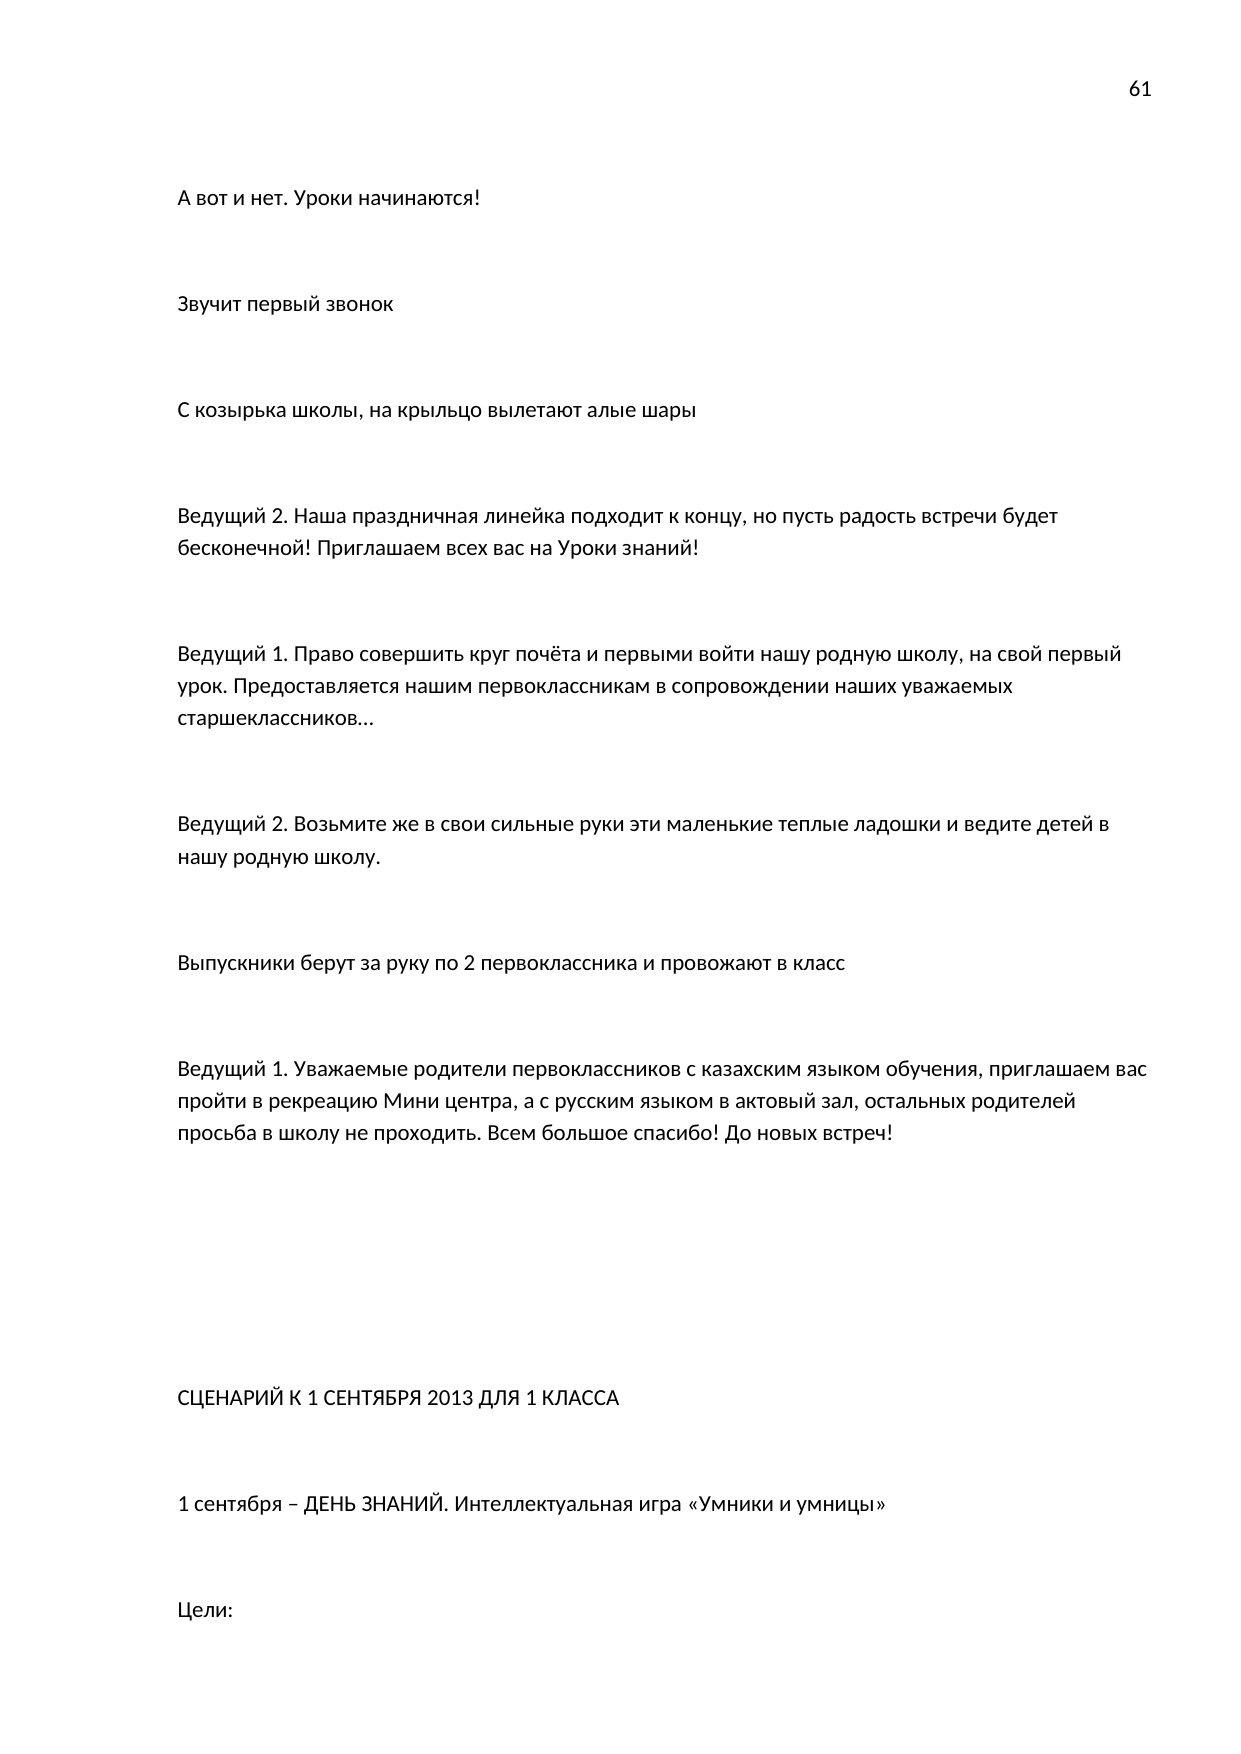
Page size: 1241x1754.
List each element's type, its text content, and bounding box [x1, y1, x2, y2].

text Выпускники берут за руку по 2 первоклассника и провожают в класс [177, 948, 1152, 976]
text Ведущий 1. Право совершить круг почёта и первыми войти нашу родную школу, на свой первый урок. Предоставляется нашим первоклассникам в сопровождении наших уважаемых старшеклассников… [177, 639, 1152, 732]
text Звучит первый звонок [177, 289, 1152, 317]
text 1 сентября – ДЕНЬ ЗНАНИЙ. Интеллектуальная игра «Умники и умницы» [177, 1489, 1152, 1517]
text С козырька школы, на крыльцо вылетают алые шары [177, 395, 1152, 423]
text СЦЕНАРИЙ К 1 СЕНТЯБРЯ 2013 ДЛЯ 1 КЛАССА [177, 1383, 1152, 1411]
text Ведущий 1. Уважаемые родители первоклассников с казахским языком обучения, приглашаем вас пройти в рекреацию Мини центра, а с русским языком в актовый зал, остальных родителей просьба в школу не проходить. Всем большое спасибо! До новых встреч! [177, 1054, 1152, 1146]
text Цели: [177, 1595, 1152, 1623]
text А вот и нет. Уроки начинаются! [177, 183, 1152, 211]
text Ведущий 2. Наша праздничная линейка подходит к концу, но пусть радость встречи будет бесконечной! Приглашаем всех вас на Уроки знаний! [177, 501, 1152, 561]
text Ведущий 2. Возьмите же в свои сильные руки эти маленькие теплые ладошки и ведите детей в нашу родную школу. [177, 809, 1152, 870]
